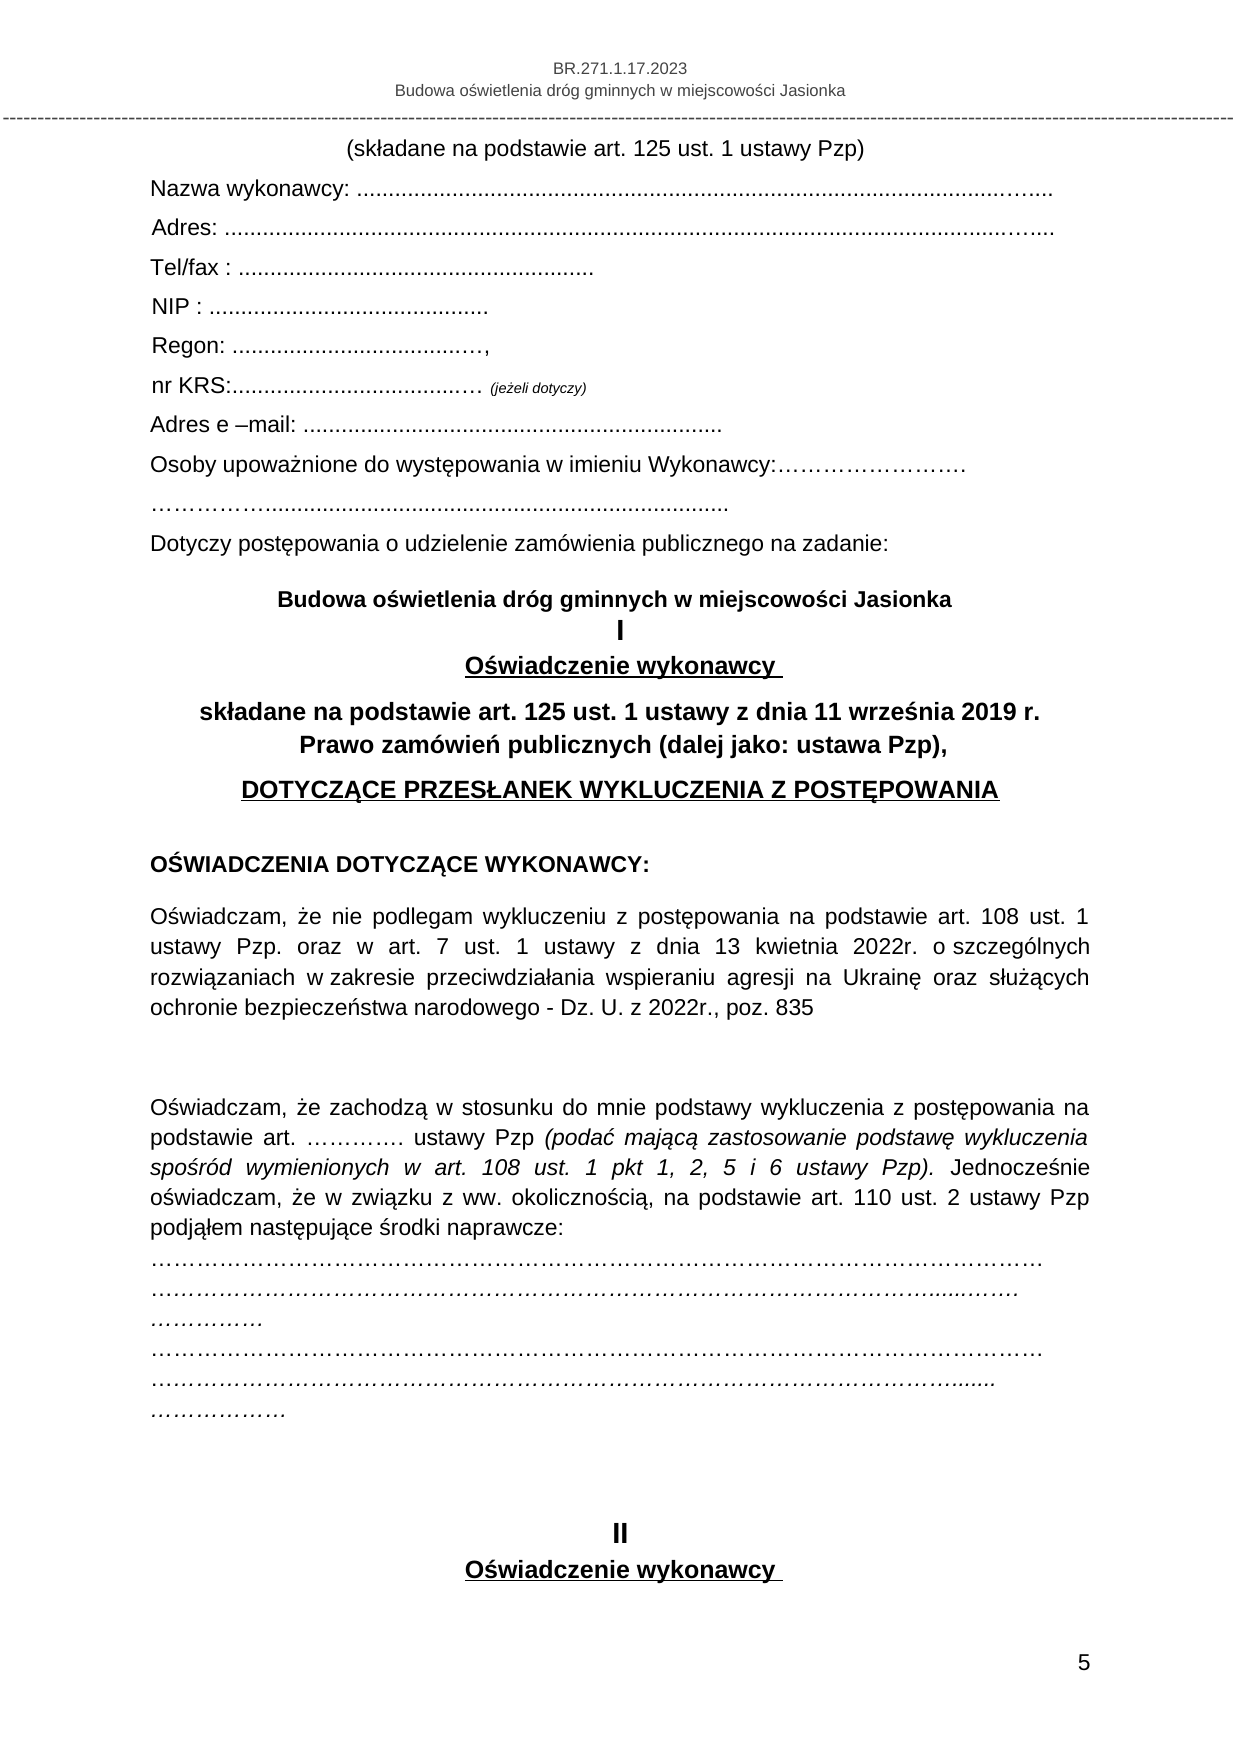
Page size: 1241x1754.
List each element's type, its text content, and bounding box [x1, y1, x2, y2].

text I [150, 613, 1090, 646]
text Oświadczenie wykonawcy [150, 651, 1090, 680]
text Dotyczy postępowania o udzielenie zamówienia publicznego na zadanie: [150, 530, 1061, 556]
text NIP : ............................................ [151, 293, 1061, 319]
text Osoby upoważnione do występowania w imieniu Wykonawcy:…………………….……………......................................................................... [150, 451, 1061, 517]
text Oświadczam, że zachodzą w stosunku do mnie podstawy wykluczenia z postępowania na podstawie art. …………. ustawy Pzp (podać mającą zastosowanie podstawę wykluczenia spośród wymienionych w art. 108 ust. 1 pkt 1, 2, 5 i 6 ustawy Pzp). Jednocześnie oświadczam, że w związku z ww. okolicznością, na podstawie art. 110 ust. 2 ustawy Pzp podjąłem następujące środki naprawcze: [150, 1093, 1090, 1241]
text …………………………………………………………………………………………………………………………………………………………………………………………………….......……………… [150, 1335, 1090, 1422]
text II [150, 1516, 1090, 1550]
text (składane na podstawie art. 125 ust. 1 ustawy Pzp) [150, 135, 1061, 161]
text Budowa oświetlenia dróg gminnych w miejscowości Jasionka [150, 586, 1079, 613]
text Adres e –mail: .................................................................. [150, 411, 1061, 438]
text …………………………………………………………………………………………………………………………………………………………………………………………………......…….…………… [150, 1244, 1090, 1331]
text Tel/fax : ........................................................ [150, 253, 1061, 280]
text DOTYCZĄCE PRZESŁANEK WYKLUCZENIA Z POSTĘPOWANIA [150, 775, 1090, 804]
text składane na podstawie art. 125 ust. 1 ustawy z dnia 11 września 2019 r. [150, 697, 1090, 726]
text Regon: ....................................…, [151, 332, 1061, 359]
text nr KRS:....................................… (jeżeli dotyczy) [151, 372, 1061, 398]
text Nazwa wykonawcy: ......................................................................................................….... [150, 174, 1061, 201]
text Prawo zamówień publicznych (dalej jako: ustawa Pzp), [150, 730, 1090, 758]
text Oświadczenie wykonawcy [150, 1555, 1090, 1584]
text Oświadczam, że nie podlegam wykluczeniu z postępowania na podstawie art. 108 ust. 1 ustawy Pzp. oraz w art. 7 ust. 1 ustawy z dnia 13 kwietnia 2022r. o szczególnych rozwiązaniach w zakresie przeciwdziałania wspieraniu agresji na Ukrainę oraz służących ochronie bezpieczeństwa narodowego - Dz. U. z 2022r., poz. 835 [150, 903, 1090, 1020]
text Adres: ...........................................................................................................................….... [151, 214, 1061, 240]
text OŚWIADCZENIA DOTYCZĄCE WYKONAWCY: [150, 851, 1090, 877]
